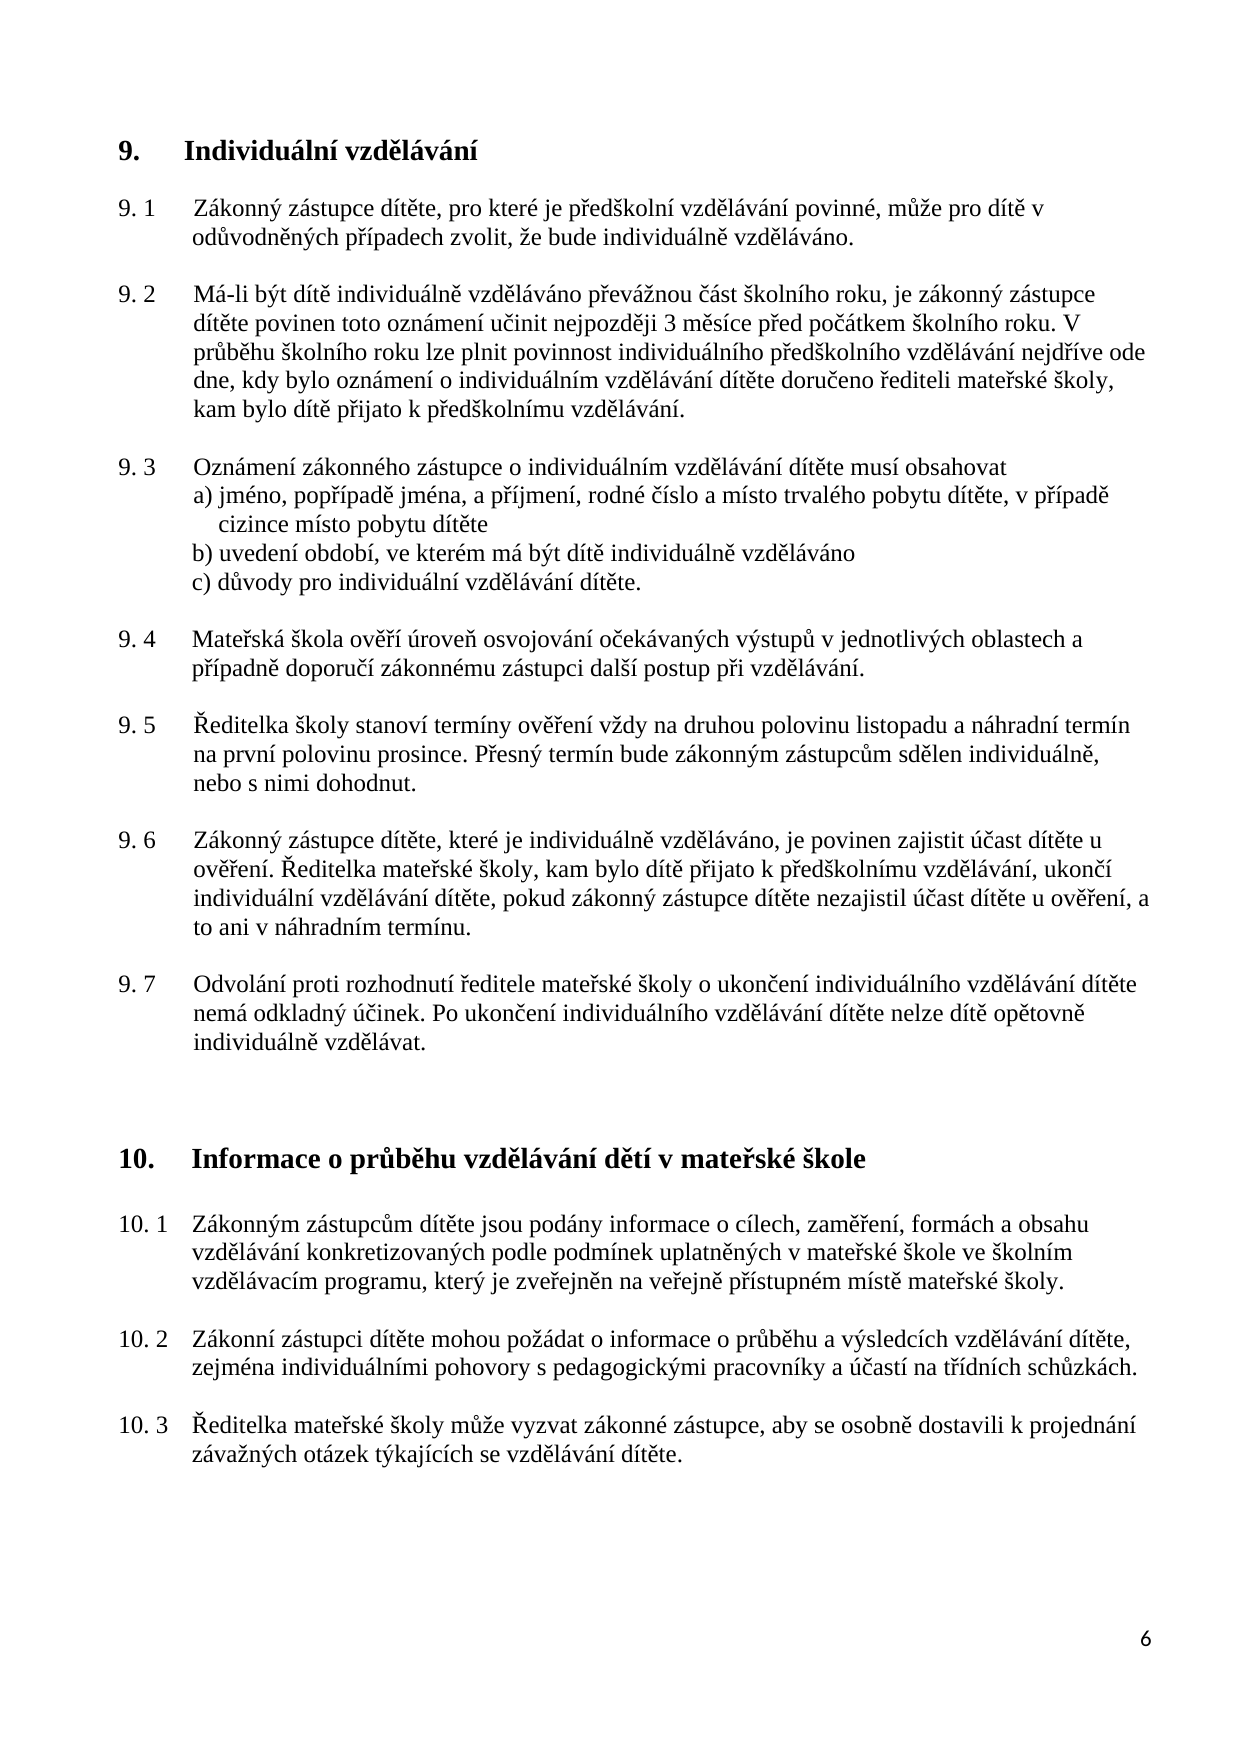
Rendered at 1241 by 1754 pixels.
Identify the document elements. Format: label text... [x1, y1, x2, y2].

text cizince místo pobytu dítěte [118, 509, 1152, 538]
text dne, kdy bylo oznámení o individuálním vzdělávání dítěte doručeno řediteli mateřské školy, [118, 365, 1152, 394]
text 10. 3 Ředitelka mateřské školy může vyzvat zákonné zástupce, aby se osobně dostavili k projednání závažných otázek týkajících se vzdělávání dítěte. [118, 1410, 1152, 1467]
text 9. 2 Má-li být dítě individuálně vzděláváno převážnou část školního roku, je zákonný zástupce [118, 279, 1152, 308]
text nemá odkladný účinek. Po ukončení individuálního vzdělávání dítěte nelze dítě opětovně [118, 998, 1152, 1027]
text na první polovinu prosince. Přesný termín bude zákonným zástupcům sdělen individuálně, [118, 739, 1152, 768]
text 9. 1 Zákonný zástupce dítěte, pro které je předškolní vzdělávání povinné, může pro dítě v [118, 193, 1152, 222]
text individuálně vzdělávat. [118, 1027, 1152, 1055]
text 9. Individuální vzdělávání [118, 133, 1152, 166]
text 10. Informace o průběhu vzdělávání dětí v mateřské škole [118, 1142, 1152, 1175]
text kam bylo dítě přijato k předškolnímu vzdělávání. [118, 394, 1152, 423]
text 9. 4 Mateřská škola ověří úroveň osvojování očekávaných výstupů v jednotlivých oblastech a případně doporučí zákonnému zástupci další postup při vzdělávání. [118, 624, 1152, 682]
text 9. 3 Oznámení zákonného zástupce o individuálním vzdělávání dítěte musí obsahovat a) jméno, popřípadě jména, a příjmení, rodné číslo a místo trvalého pobytu dítěte, v případě [118, 452, 1152, 509]
text 9. 5 Ředitelka školy stanoví termíny ověření vždy na druhou polovinu listopadu a náhradní termín [118, 710, 1152, 739]
text průběhu školního roku lze plnit povinnost individuálního předškolního vzdělávání nejdříve ode [118, 337, 1152, 365]
text 10. 1 Zákonným zástupcům dítěte jsou podány informace o cílech, zaměření, formách a obsahu vzdělávání konkretizovaných podle podmínek uplatněných v mateřské škole ve školním vzdělávacím programu, který je zveřejněn na veřejně přístupném místě mateřské školy. [118, 1209, 1152, 1295]
text c) důvody pro individuální vzdělávání dítěte. [118, 567, 1152, 595]
text 9. 7 Odvolání proti rozhodnutí ředitele mateřské školy o ukončení individuálního vzdělávání dítěte [118, 969, 1152, 998]
text b) uvedení období, ve kterém má být dítě individuálně vzděláváno [118, 538, 1152, 567]
text odůvodněných případech zvolit, že bude individuálně vzděláváno. [192, 222, 1152, 250]
text dítěte povinen toto oznámení učinit nejpozději 3 měsíce před počátkem školního roku. V [118, 308, 1152, 337]
text 9. 6 Zákonný zástupce dítěte, které je individuálně vzděláváno, je povinen zajistit účast dítěte u [118, 825, 1152, 854]
text to ani v náhradním termínu. [118, 912, 1152, 940]
text individuální vzdělávání dítěte, pokud zákonný zástupce dítěte nezajistil účast dítěte u ověření, a [118, 883, 1152, 912]
text nebo s nimi dohodnut. [118, 768, 1152, 797]
text ověření. Ředitelka mateřské školy, kam bylo dítě přijato k předškolnímu vzdělávání, ukončí [118, 854, 1152, 883]
text 10. 2 Zákonní zástupci dítěte mohou požádat o informace o průběhu a výsledcích vzdělávání dítěte, zejména individuálními pohovory s pedagogickými pracovníky a účastí na třídních schůzkách. [118, 1324, 1152, 1381]
